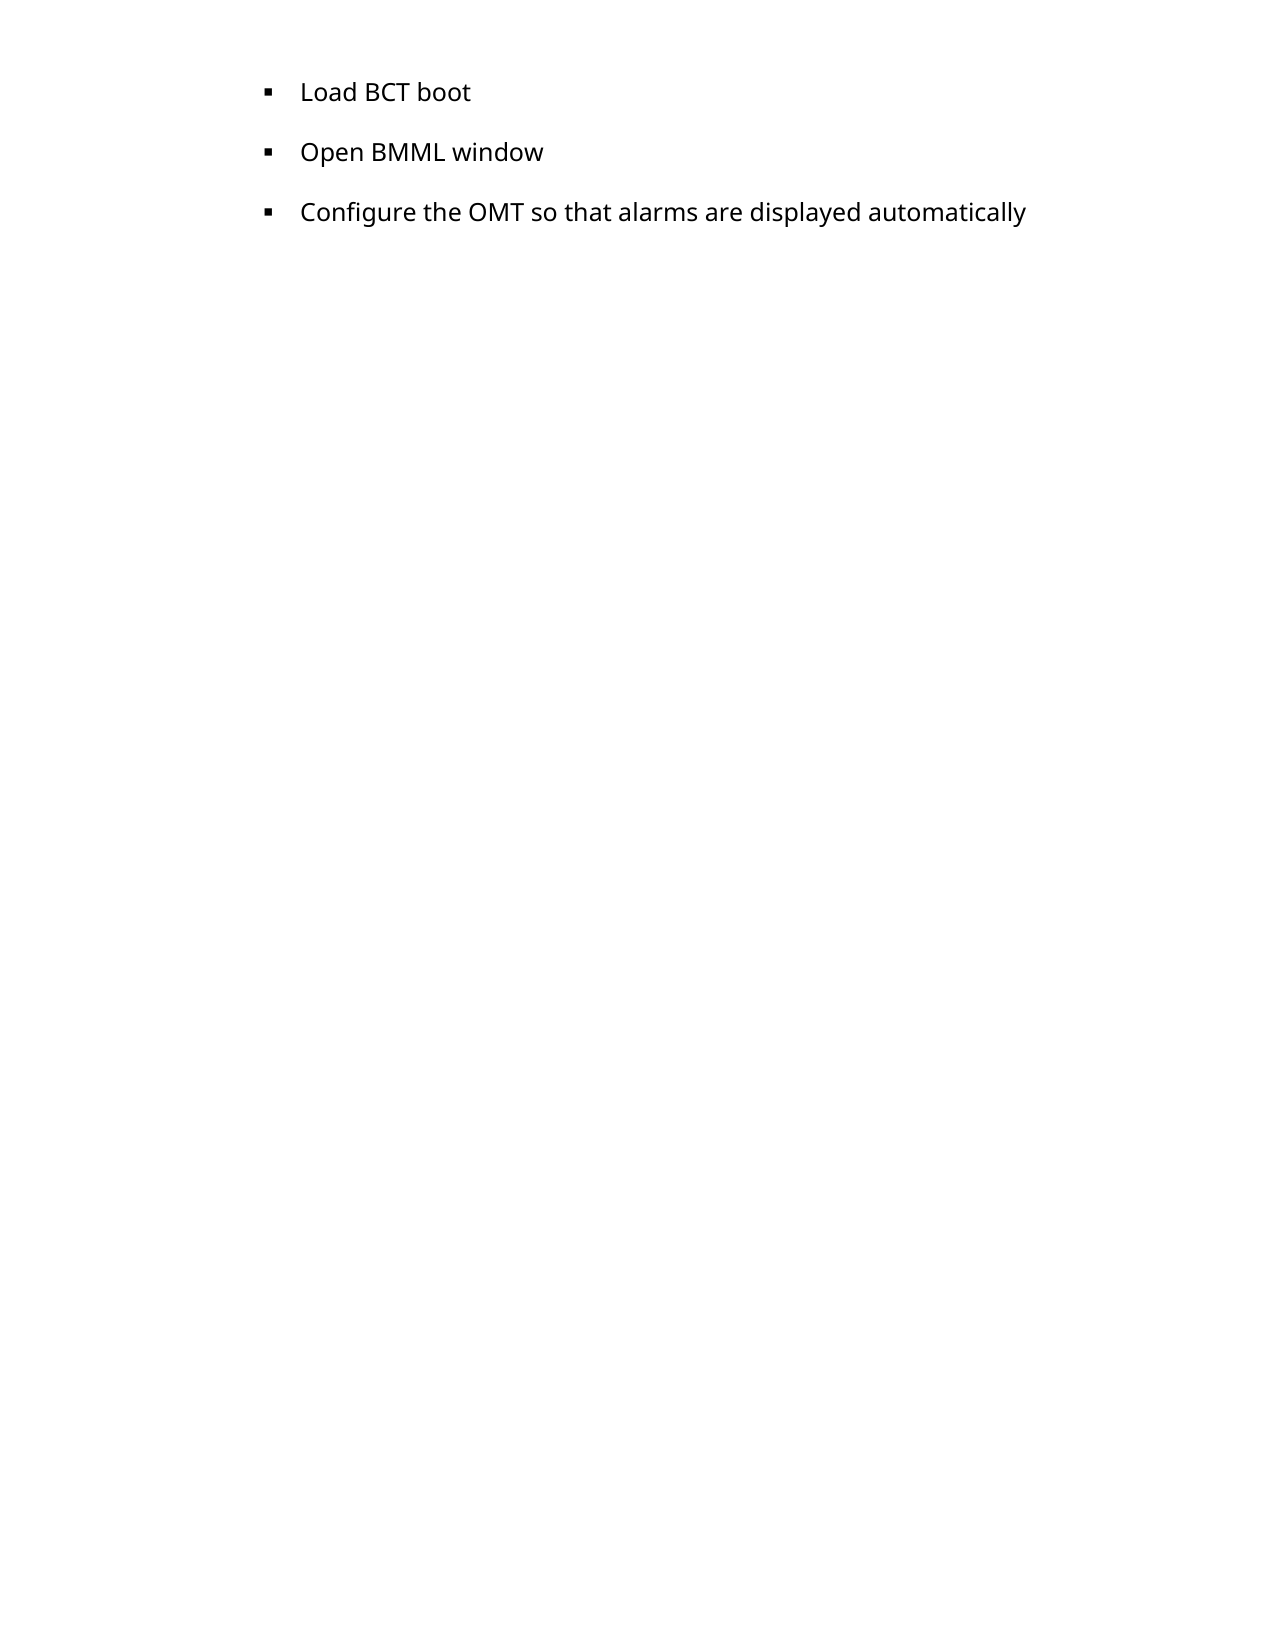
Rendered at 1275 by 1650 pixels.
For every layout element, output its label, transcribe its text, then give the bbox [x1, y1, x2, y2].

list Load BCT boot [262, 75, 1162, 109]
list Configure the OMT so that alarms are displayed automatically [262, 195, 1162, 229]
list Open BMML window [262, 135, 1162, 169]
